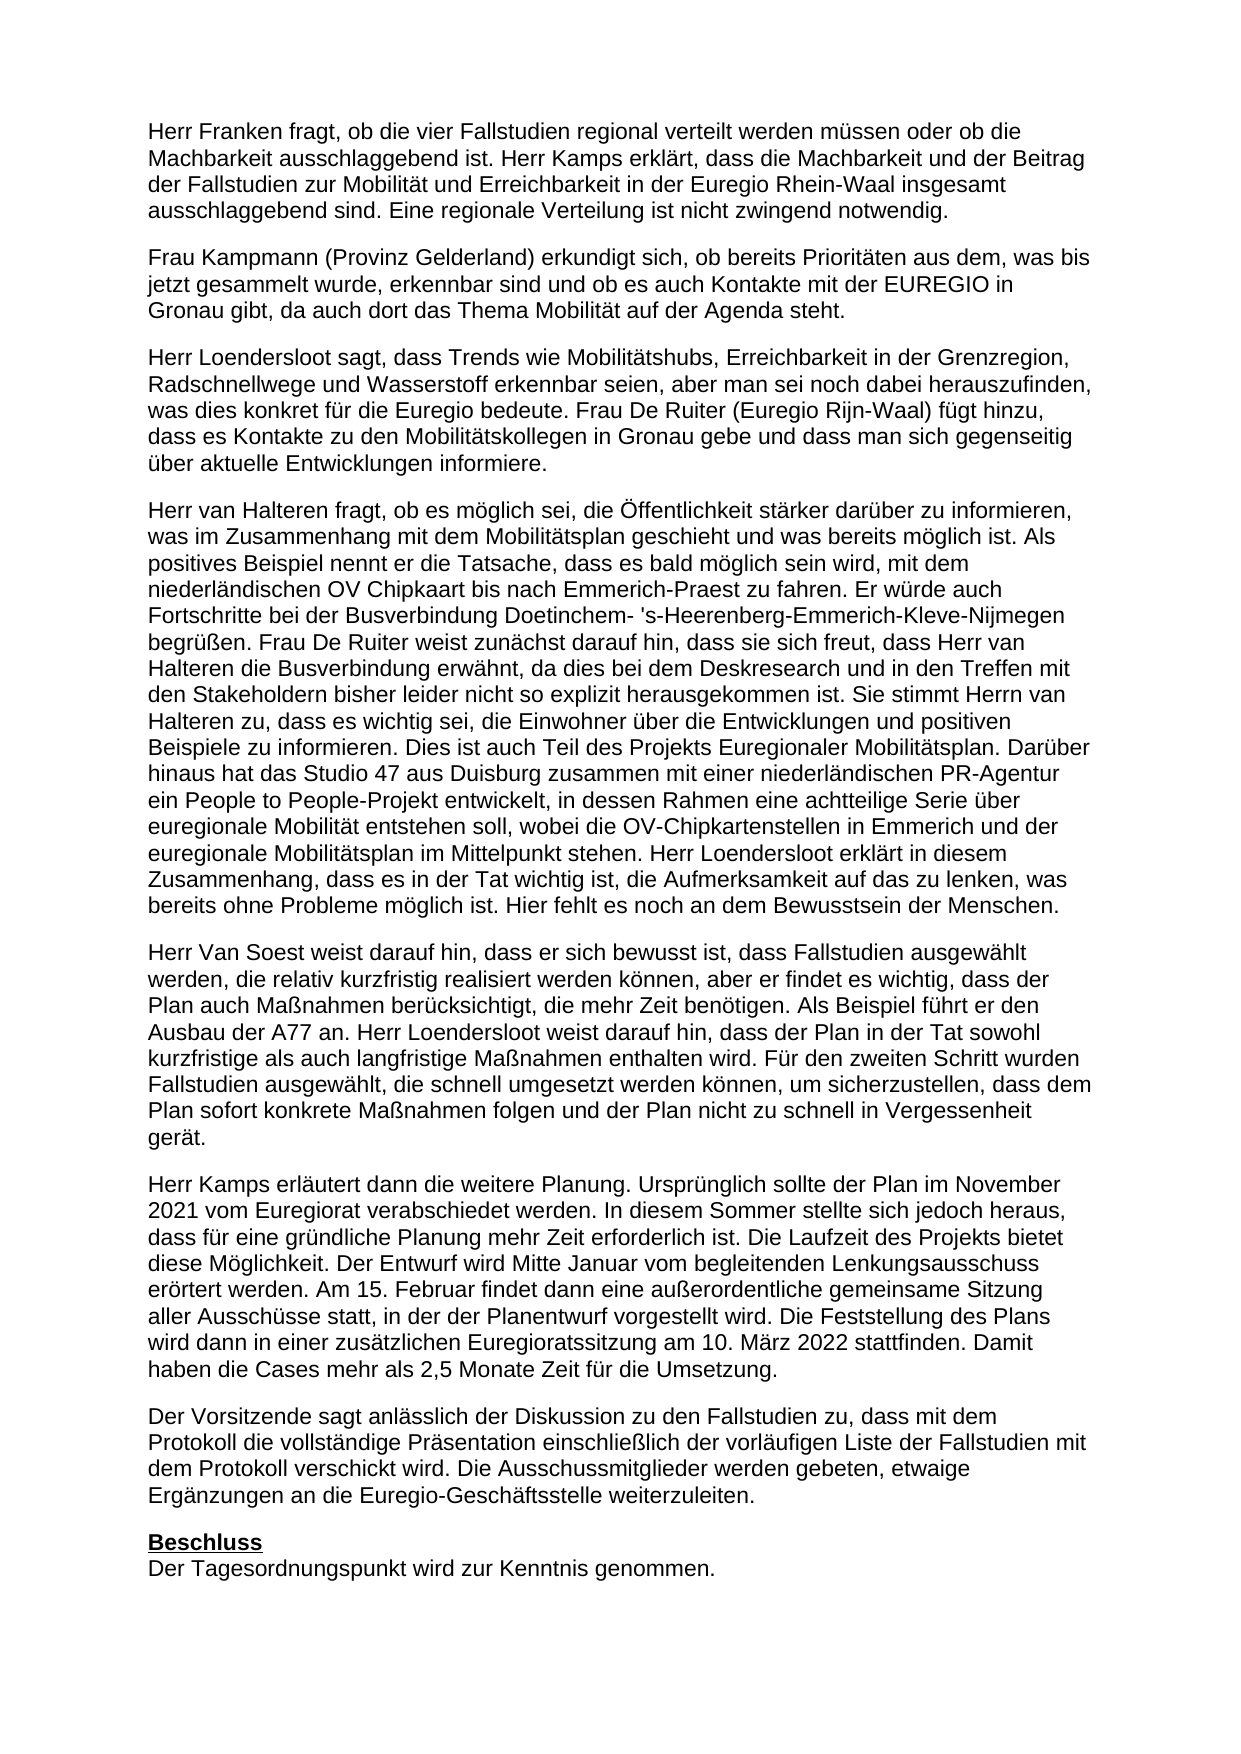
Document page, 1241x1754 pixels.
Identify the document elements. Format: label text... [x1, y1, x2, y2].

text Herr van Halteren fragt, ob es möglich sei, die Öffentlichkeit stärker darüber zu informieren, was im Zusammenhang mit dem Mobilitätsplan geschieht und was bereits möglich ist. Als positives Beispiel nennt er die Tatsache, dass es bald möglich sein wird, mit dem niederländischen OV Chipkaart bis nach Emmerich-Praest zu fahren. Er würde auch Fortschritte bei der Busverbindung Doetinchem- 's-Heerenberg-Emmerich-Kleve-Nijmegen begrüßen. Frau De Ruiter weist zunächst darauf hin, dass sie sich freut, dass Herr van Halteren die Busverbindung erwähnt, da dies bei dem Deskresearch und in den Treffen mit den Stakeholdern bisher leider nicht so explizit herausgekommen ist. Sie stimmt Herrn van Halteren zu, dass es wichtig sei, die Einwohner über die Entwicklungen und positiven Beispiele zu informieren. Dies ist auch Teil des Projekts Euregionaler Mobilitätsplan. Darüber hinaus hat das Studio 47 aus Duisburg zusammen mit einer niederländischen PR-Agentur ein People to People-Projekt entwickelt, in dessen Rahmen eine achtteilige Serie über euregionale Mobilität entstehen soll, wobei die OV-Chipkartenstellen in Emmerich und der euregionale Mobilitätsplan im Mittelpunkt stehen. Herr Loendersloot erklärt in diesem Zusammenhang, dass es in der Tat wichtig ist, die Aufmerksamkeit auf das zu lenken, was bereits ohne Probleme möglich ist. Hier fehlt es noch an dem Bewusstsein der Menschen. [148, 497, 1092, 918]
text Herr Franken fragt, ob die vier Fallstudien regional verteilt werden müssen oder ob die Machbarkeit ausschlaggebend ist. Herr Kamps erklärt, dass die Machbarkeit und der Beitrag der Fallstudien zur Mobilität und Erreichbarkeit in der Euregio Rhein-Waal insgesamt ausschlaggebend sind. Eine regionale Verteilung ist nicht zwingend notwendig. [148, 118, 1092, 223]
text Der Vorsitzende sagt anlässlich der Diskussion zu den Fallstudien zu, dass mit dem Protokoll die vollständige Präsentation einschließlich der vorläufigen Liste der Fallstudien mit dem Protokoll verschickt wird. Die Ausschussmitglieder werden gebeten, etwaige Ergänzungen an die Euregio-Geschäftsstelle weiterzuleiten. [148, 1403, 1092, 1508]
text Herr Kamps erläutert dann die weitere Planung. Ursprünglich sollte der Plan im November 2021 vom Euregiorat verabschiedet werden. In diesem Sommer stellte sich jedoch heraus, dass für eine gründliche Planung mehr Zeit erforderlich ist. Die Laufzeit des Projekts bietet diese Möglichkeit. Der Entwurf wird Mitte Januar vom begleitenden Lenkungsausschuss erörtert werden. Am 15. Februar findet dann eine außerordentliche gemeinsame Sitzung aller Ausschüsse statt, in der der Planentwurf vorgestellt wird. Die Feststellung des Plans wird dann in einer zusätzlichen Euregioratssitzung am 10. März 2022 stattfinden. Damit haben die Cases mehr als 2,5 Monate Zeit für die Umsetzung. [148, 1171, 1092, 1382]
text Herr Van Soest weist darauf hin, dass er sich bewusst ist, dass Fallstudien ausgewählt werden, die relativ kurzfristig realisiert werden können, aber er findet es wichtig, dass der Plan auch Maßnahmen berücksichtigt, die mehr Zeit benötigen. Als Beispiel führt er den Ausbau der A77 an. Herr Loendersloot weist darauf hin, dass der Plan in der Tat sowohl kurzfristige als auch langfristige Maßnahmen enthalten wird. Für den zweiten Schritt wurden Fallstudien ausgewählt, die schnell umgesetzt werden können, um sicherzustellen, dass dem Plan sofort konkrete Maßnahmen folgen und der Plan nicht zu schnell in Vergessenheit gerät. [148, 939, 1092, 1150]
text Beschluss [148, 1529, 1092, 1555]
text Herr Loendersloot sagt, dass Trends wie Mobilitätshubs, Erreichbarkeit in der Grenzregion, Radschnellwege und Wasserstoff erkennbar seien, aber man sei noch dabei herauszufinden, was dies konkret für die Euregio bedeute. Frau De Ruiter (Euregio Rijn-Waal) fügt hinzu, dass es Kontakte zu den Mobilitätskollegen in Gronau gebe und dass man sich gegenseitig über aktuelle Entwicklungen informiere. [148, 344, 1092, 476]
text Frau Kampmann (Provinz Gelderland) erkundigt sich, ob bereits Prioritäten aus dem, was bis jetzt gesammelt wurde, erkennbar sind und ob es auch Kontakte mit der EUREGIO in Gronau gibt, da auch dort das Thema Mobilität auf der Agenda steht. [148, 244, 1092, 323]
text Der Tagesordnungspunkt wird zur Kenntnis genommen. [148, 1555, 1092, 1582]
